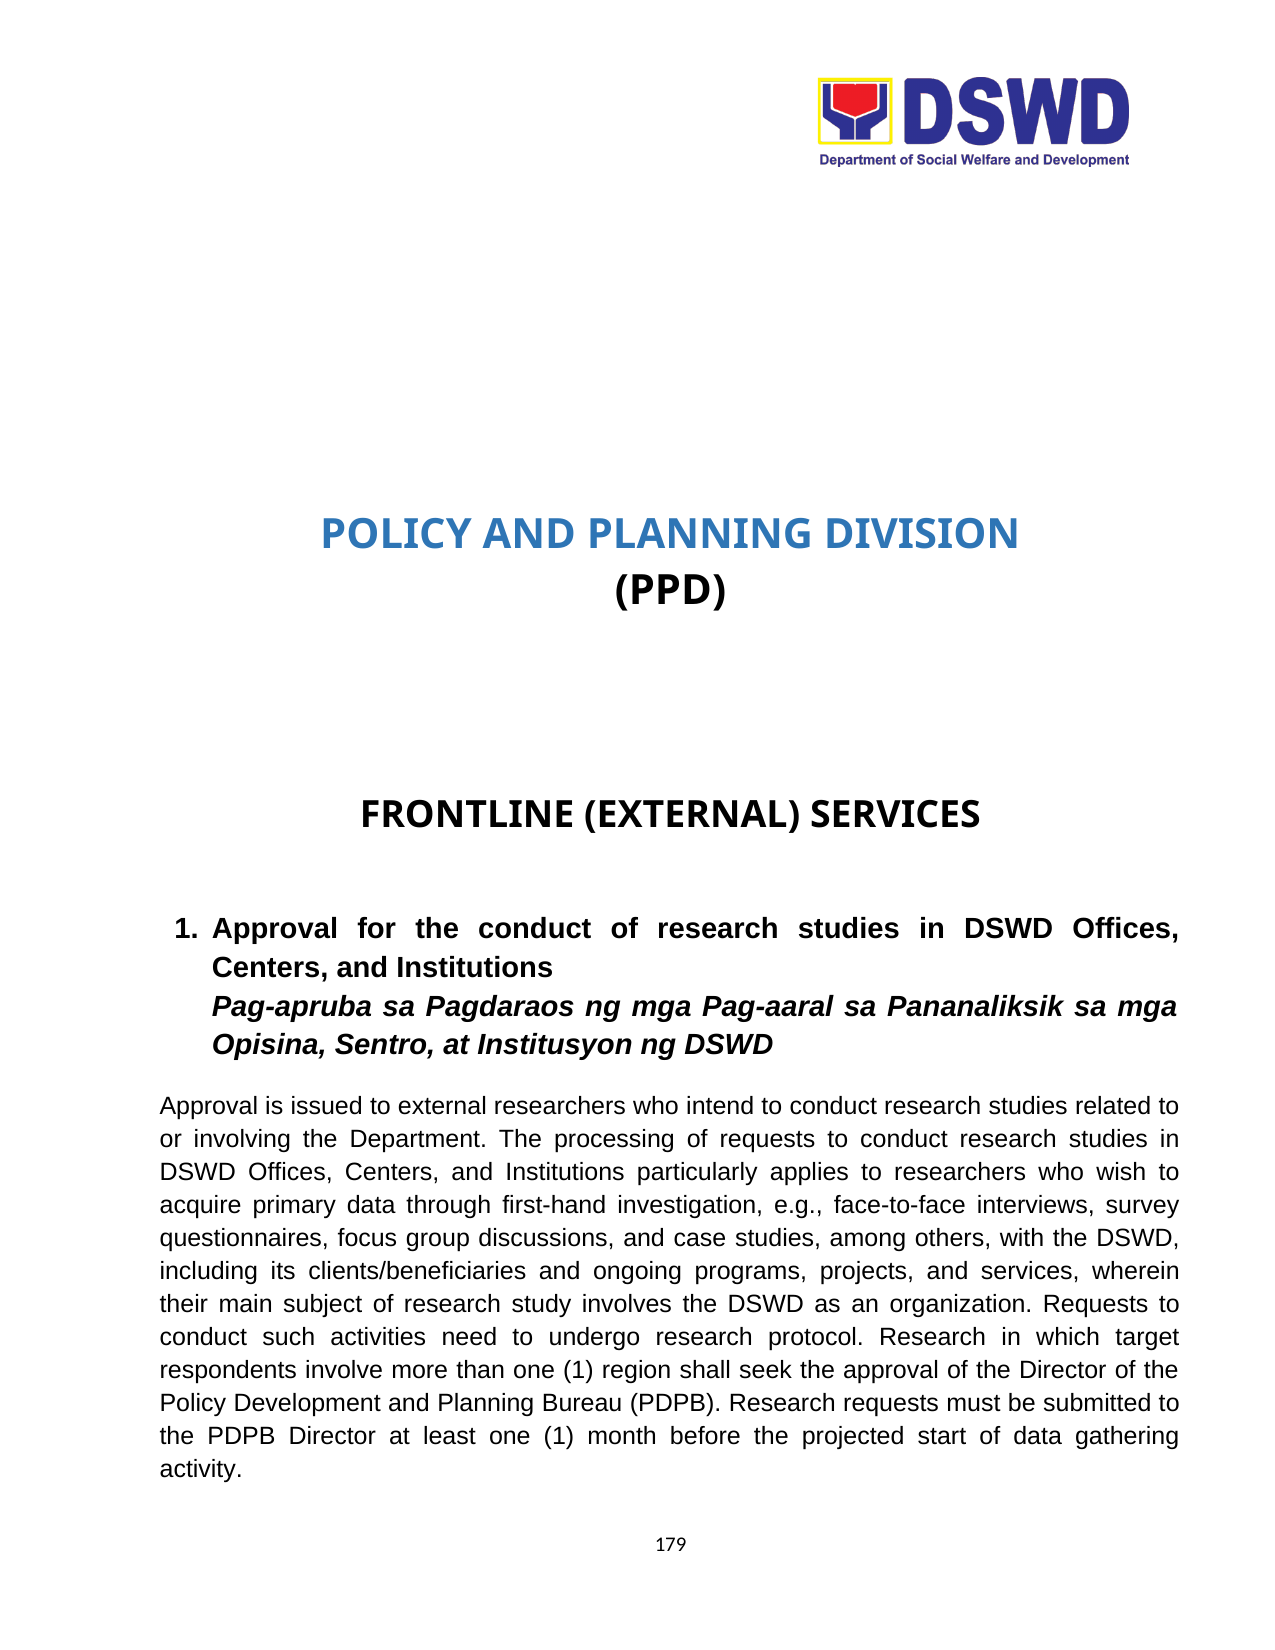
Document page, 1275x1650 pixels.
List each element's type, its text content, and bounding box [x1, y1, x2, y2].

text FRONTLINE (EXTERNAL) SERVICES [159, 788, 1181, 839]
text (PPD) [159, 560, 1181, 617]
subtitle POLICY AND PLANNING DIVISION [159, 503, 1181, 560]
picture [817, 77, 1129, 167]
list Pag-apruba sa Pagdaraos ng mga Pag-aaral sa Pananaliksik sa mga Opisina, Sentro, at Institusyon ng DSWD [212, 989, 1181, 1061]
list Approval for the conduct of research studies in DSWD Offices, Centers, and Institutions [174, 912, 1181, 984]
text Approval is issued to external researchers who intend to conduct research studies related to or involving the Department. The processing of requests to conduct research studies in DSWD Offices, Centers, and Institutions particularly applies to researchers who wish to acquire primary data through first-hand investigation, e.g., face-to-face interviews, survey questionnaires, focus group discussions, and case studies, among others, with the DSWD, including its clients/beneficiaries and ongoing programs, projects, and services, wherein their main subject of research study involves the DSWD as an organization. Requests to conduct such activities need to undergo research protocol. Research in which target respondents involve more than one (1) region shall seek the approval of the Director of the Policy Development and Planning Bureau (PDPB). Research requests must be submitted to the PDPB Director at least one (1) month before the projected start of data gathering activity. [159, 1091, 1181, 1483]
